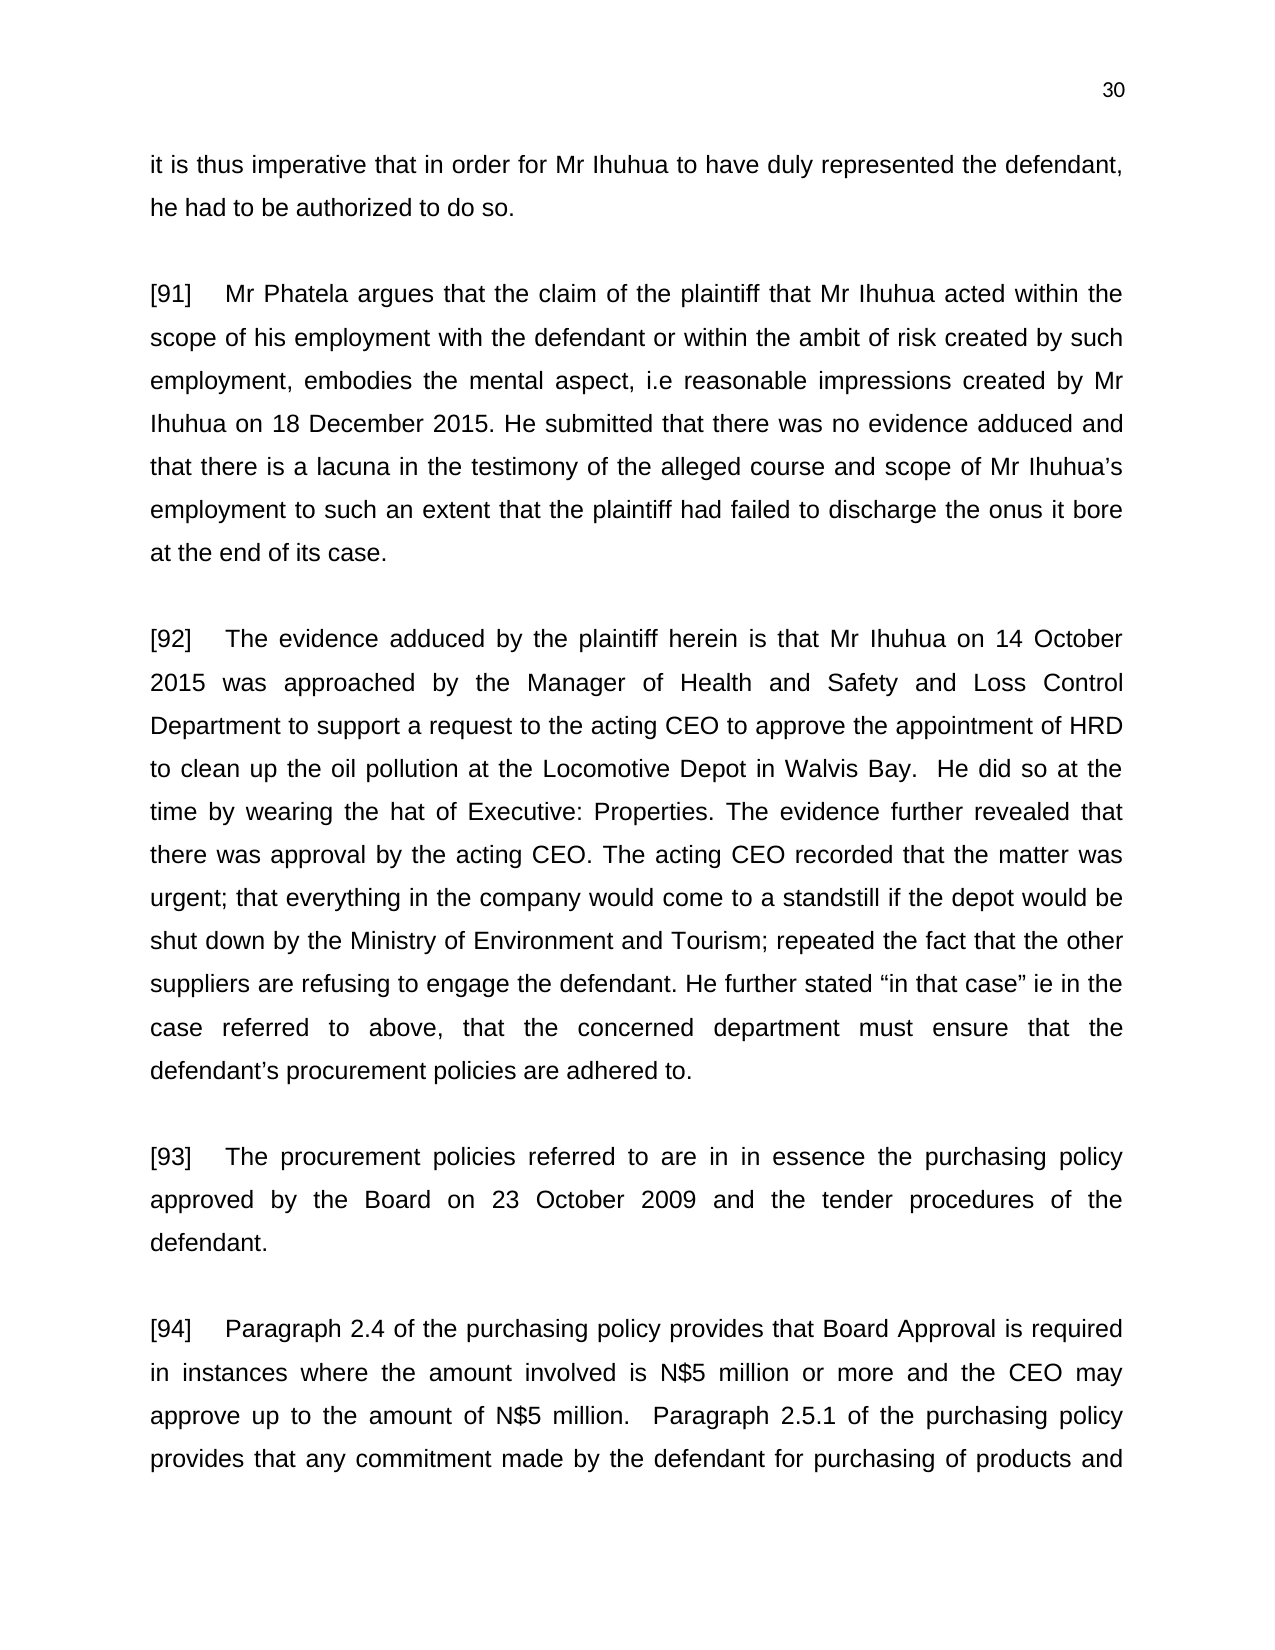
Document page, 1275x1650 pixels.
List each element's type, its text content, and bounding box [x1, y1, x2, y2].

text [92] The evidence adduced by the plaintiff herein is that Mr Ihuhua on 14 October 2015 was approached by the Manager of Health and Safety and Loss Control Department to support a request to the acting CEO to approve the appointment of HRD to clean up the oil pollution at the Locomotive Depot in Walvis Bay. He did so at the time by wearing the hat of Executive: Properties. The evidence further revealed that there was approval by the acting CEO. The acting CEO recorded that the matter was urgent; that everything in the company would come to a standstill if the depot would be shut down by the Ministry of Environment and Tourism; repeated the fact that the other suppliers are refusing to engage the defendant. He further stated “in that case” ie in the case referred to above, that the concerned department must ensure that the defendant’s procurement policies are adhered to. [150, 624, 1125, 1084]
text [91] Mr Phatela argues that the claim of the plaintiff that Mr Ihuhua acted within the scope of his employment with the defendant or within the ambit of risk created by such employment, embodies the mental aspect, i.e reasonable impressions created by Mr Ihuhua on 18 December 2015. He submitted that there was no evidence adduced and that there is a lacuna in the testimony of the alleged course and scope of Mr Ihuhua’s employment to such an extent that the plaintiff had failed to discharge the onus it bore at the end of its case. [150, 279, 1125, 567]
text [150, 1314, 1125, 1472]
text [150, 150, 1125, 222]
text [93] The procurement policies referred to are in in essence the purchasing policy approved by the Board on 23 October 2009 and the tender procedures of the defendant. [150, 1142, 1125, 1257]
